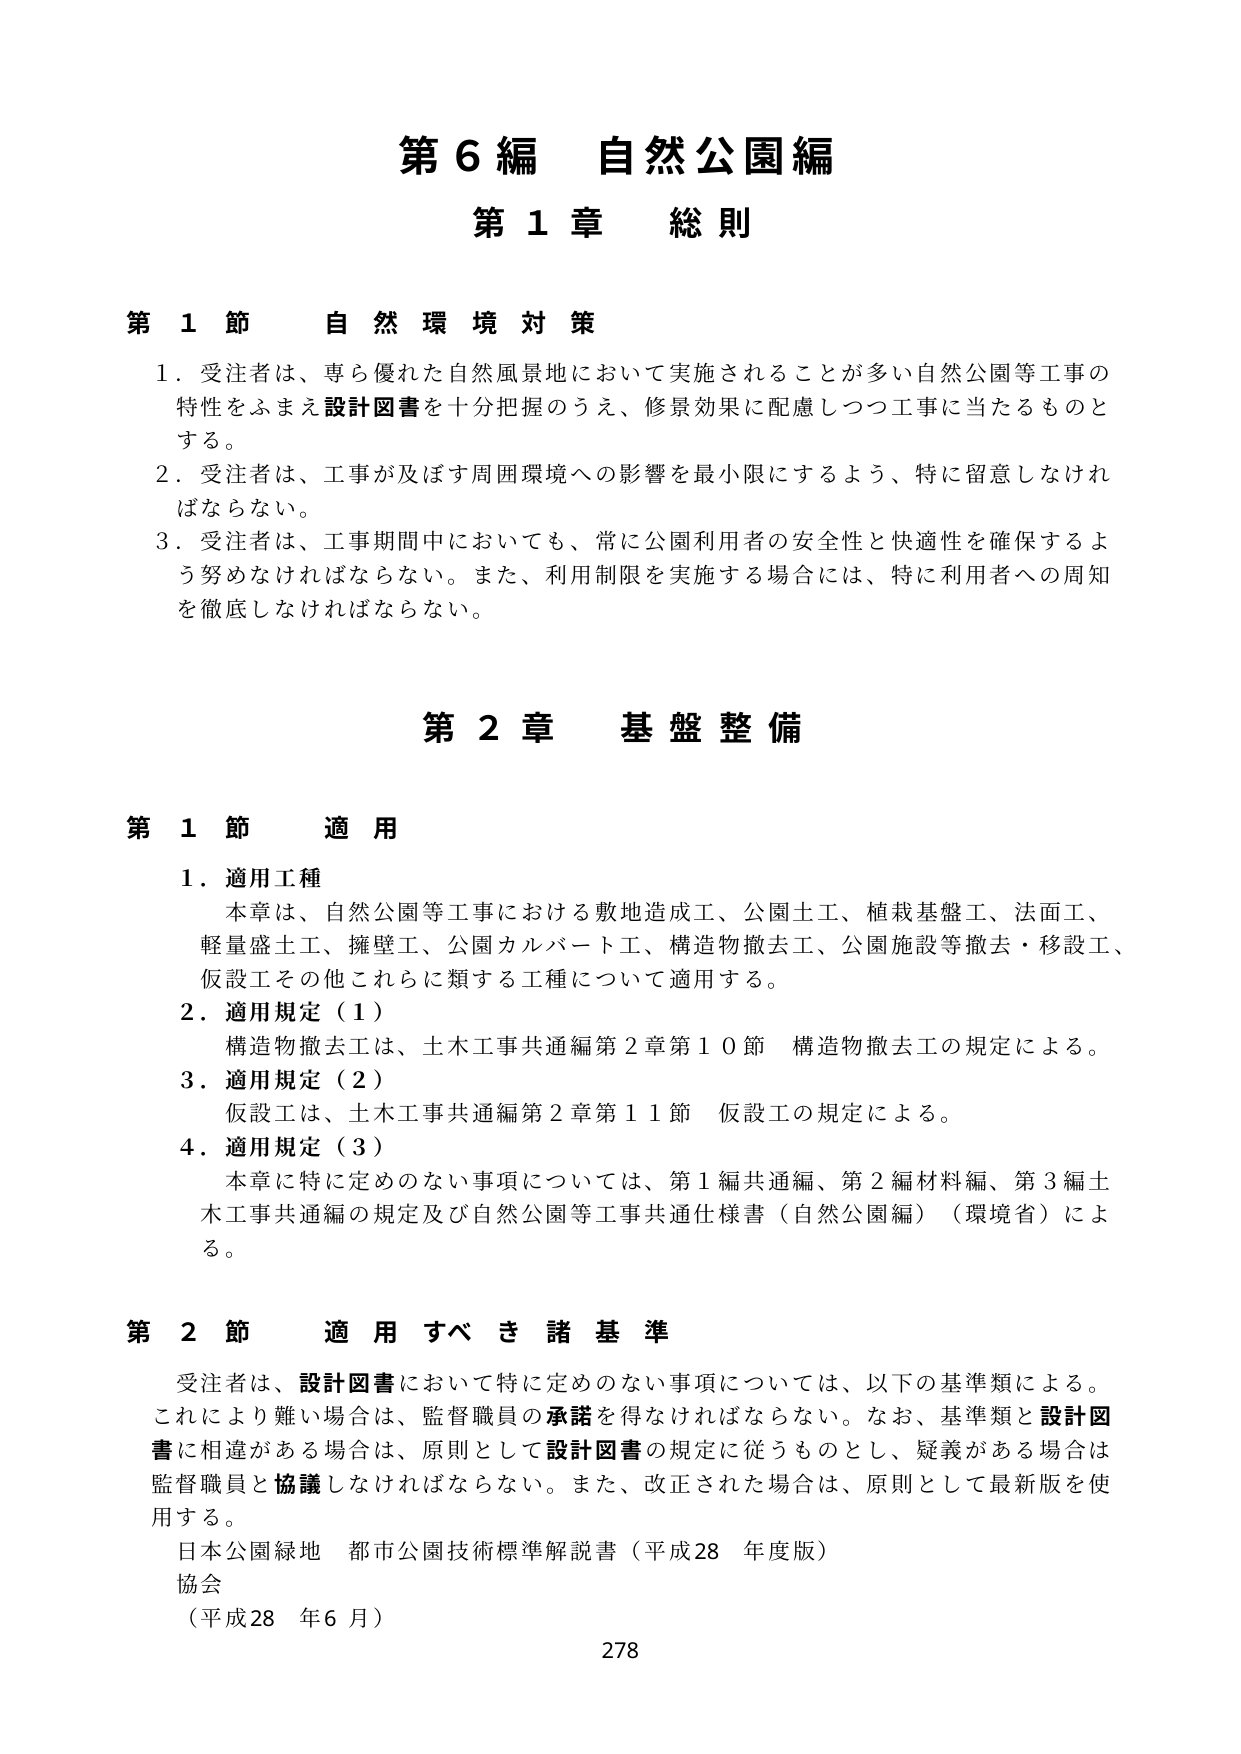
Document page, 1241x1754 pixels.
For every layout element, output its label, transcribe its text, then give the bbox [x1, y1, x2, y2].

text １．適用工種 [170, 860, 1114, 894]
text １．受注者は、専ら優れた自然風景地において実施されることが多い自然公園等工事の特性をふまえ設計図書を十分把握のうえ、修景効果に配慮しつつ工事に当たるものとする。 [148, 355, 1114, 456]
text 第１章 総則 [126, 187, 1114, 254]
text 本章に特に定めのない事項については、第１編共通編、第２編材料編、第３編土木工事共通編の規定及び自然公園等工事共通仕様書（自然公園編）（環境省）による。 [191, 1163, 1114, 1264]
text 協会 （平成28年6月） [170, 1567, 1114, 1634]
text ２．適用規定（１） [170, 994, 1114, 1028]
text 受注者は、設計図書において特に定めのない事項については、以下の基準類による。これにより難い場合は、監督職員の承諾を得なければならない。なお、基準類と設計図書に相違がある場合は、原則として設計図書の規定に従うものとし、疑義がある場合は監督職員と協議しなければならない。また、改正された場合は、原則として最新版を使用する。 [148, 1365, 1114, 1533]
text ４．適用規定（３） [170, 1129, 1114, 1163]
text 第６編 自然公園編 [126, 120, 1114, 187]
text 第２章 基盤整備 [126, 692, 1114, 759]
text 構造物撤去工は、土木工事共通編第２章第１０節 構造物撤去工の規定による。 [191, 1028, 1114, 1062]
text 第２節 適用すべき諸基準 [126, 1297, 1114, 1365]
text 仮設工は、土木工事共通編第２章第１１節 仮設工の規定による。 [191, 1096, 1114, 1129]
text 本章は、自然公園等工事における敷地造成工、公園土工、植栽基盤工、法面工、軽量盛土工、擁壁工、公園カルバート工、構造物撤去工、公園施設等撤去・移設工、仮設工その他これらに類する工種について適用する。 [191, 894, 1114, 994]
text 日本公園緑地 都市公園技術標準解説書（平成28年度版） [170, 1533, 1114, 1567]
text ２．受注者は、工事が及ぼす周囲環境への影響を最小限にするよう、特に留意しなければならない。 [148, 456, 1114, 523]
text 第１節 自然環境対策 [126, 288, 1114, 355]
text ３．適用規定（２） [170, 1062, 1114, 1096]
text 第１節 適用 [126, 793, 1114, 860]
text ３．受注者は、工事期間中においても、常に公園利用者の安全性と快適性を確保するよう努めなければならない。また、利用制限を実施する場合には、特に利用者への周知を徹底しなければならない。 [148, 523, 1114, 624]
